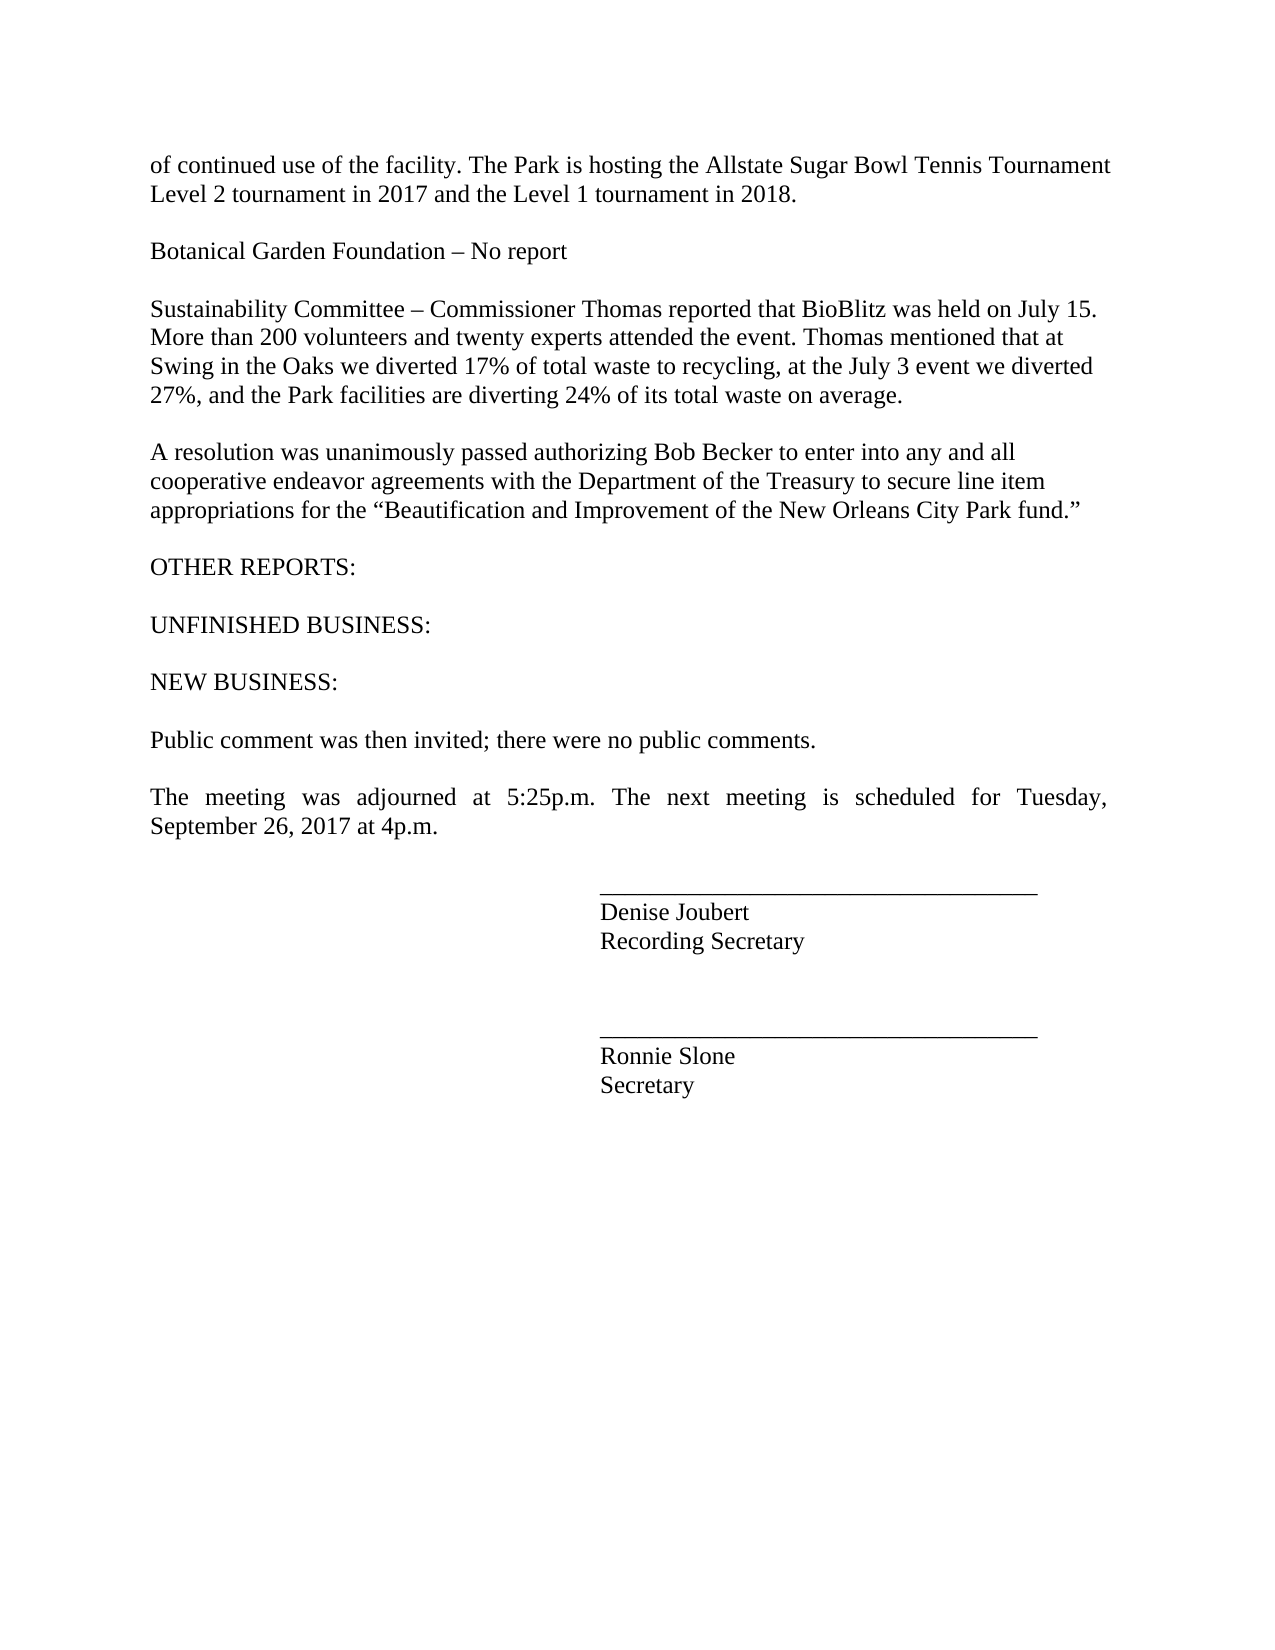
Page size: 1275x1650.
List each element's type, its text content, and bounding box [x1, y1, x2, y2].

text NEW BUSINESS: [150, 667, 1125, 696]
text UNFINISHED BUSINESS: [150, 610, 1125, 639]
text Ronnie Slone [150, 1041, 1125, 1070]
text OTHER REPORTS: [150, 552, 1125, 581]
text Secretary [150, 1070, 1125, 1099]
text The meeting was adjourned at 5:25p.m. The next meeting is scheduled for Tuesday, September 26, 2017 at 4p.m. [150, 782, 1125, 840]
text ___________________________________ [150, 1012, 1125, 1041]
text Denise Joubert [150, 897, 1125, 926]
text A resolution was unanimously passed authorizing Bob Becker to enter into any and all cooperative endeavor agreements with the Department of the Treasury to secure line item appropriations for the “Beautification and Improvement of the New Orleans City Park fund.” [150, 437, 1125, 524]
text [150, 150, 1125, 207]
text Public comment was then invited; there were no public comments. [150, 725, 1125, 754]
text Recording Secretary [150, 926, 1125, 955]
text ___________________________________ [150, 869, 1125, 897]
text Sustainability Committee – Commissioner Thomas reported that BioBlitz was held on July 15. More than 200 volunteers and twenty experts attended the event. Thomas mentioned that at Swing in the Oaks we diverted 17% of total waste to recycling, at the July 3 event we diverted 27%, and the Park facilities are diverting 24% of its total waste on average. [150, 294, 1125, 409]
text Botanical Garden Foundation – No report [150, 236, 1125, 265]
